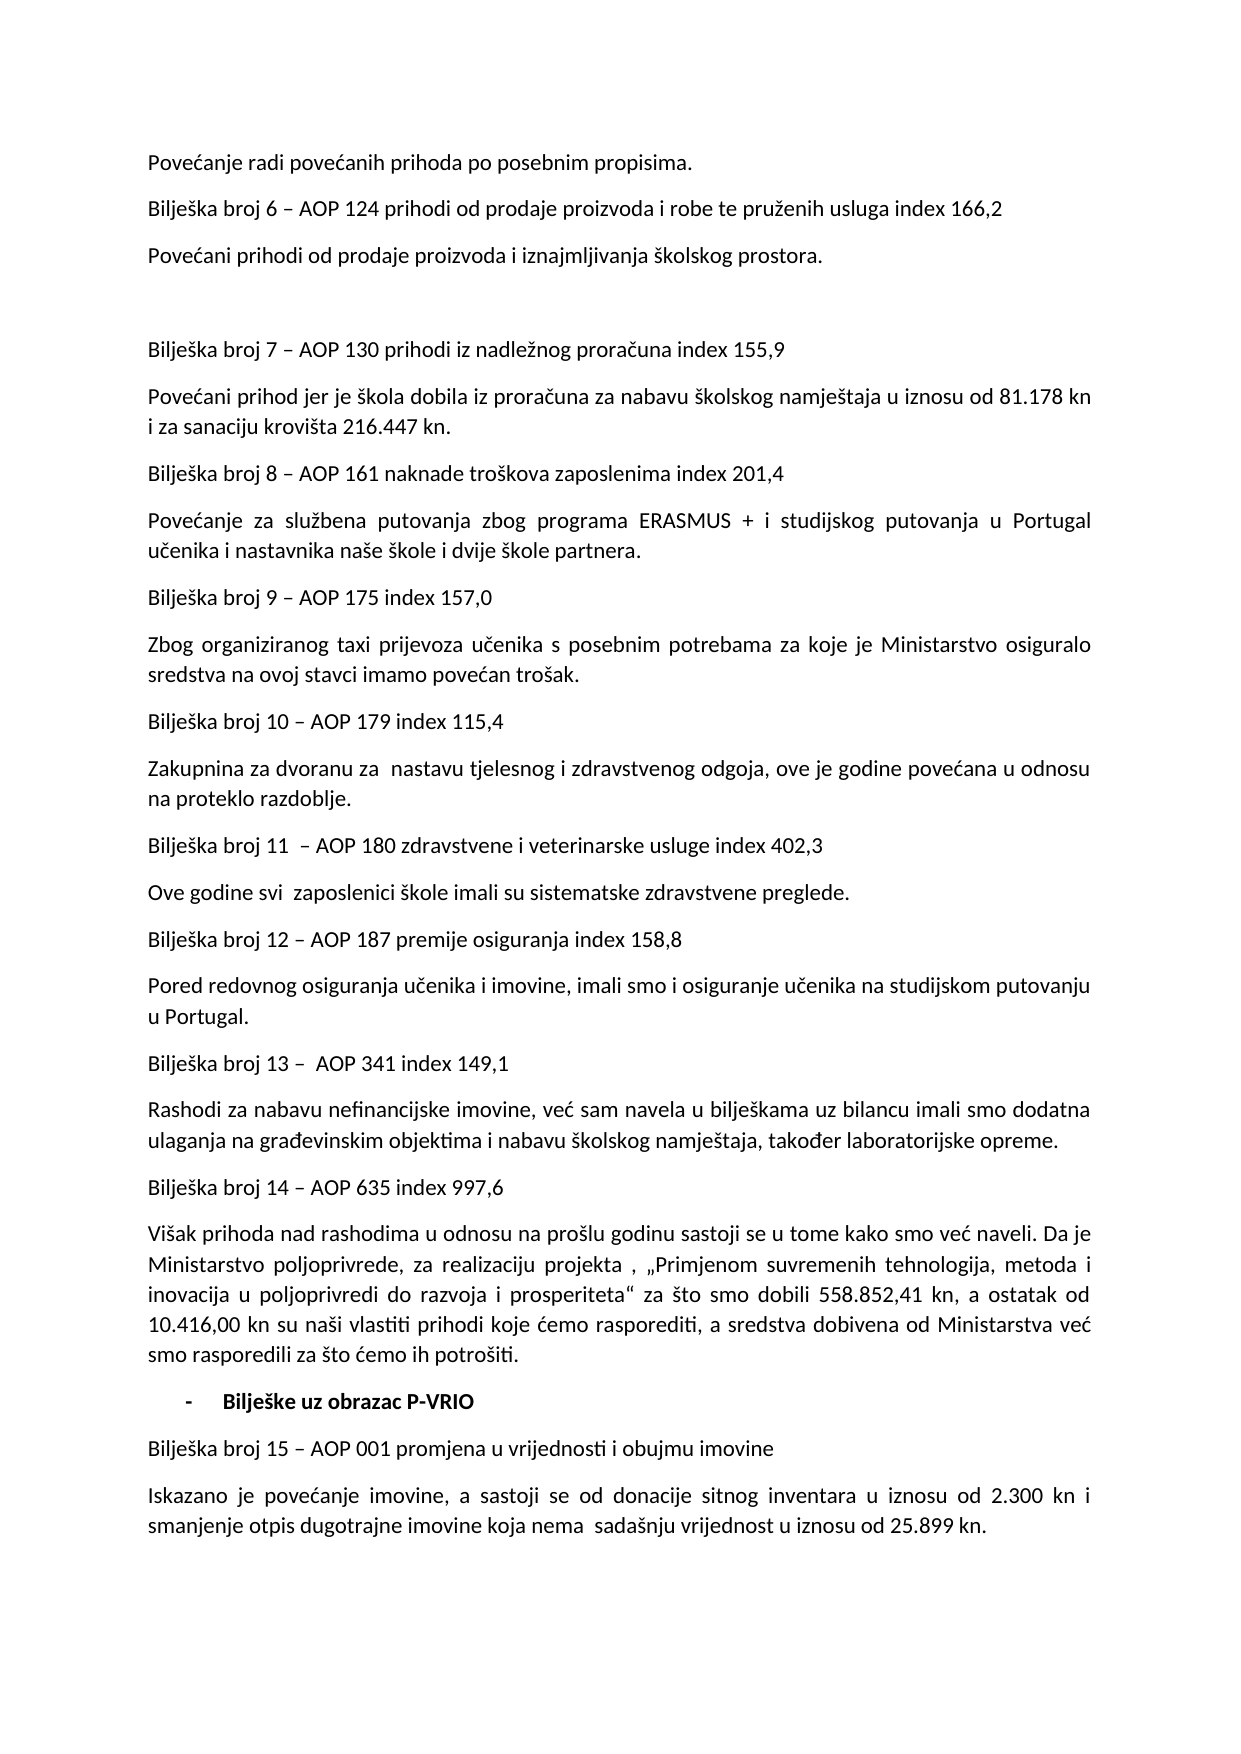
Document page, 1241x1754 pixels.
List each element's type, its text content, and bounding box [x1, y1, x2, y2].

text Bilješka broj 6 – AOP 124 prihodi od prodaje proizvoda i robe te pruženih usluga index 166,2 [148, 194, 1093, 222]
text Višak prihoda nad rashodima u odnosu na prošlu godinu sastoji se u tome kako smo već naveli. Da je Ministarstvo poljoprivrede, za realizaciju projekta , „Primjenom suvremenih tehnologija, metoda i inovacija u poljoprivredi do razvoja i prosperiteta“ za što smo dobili 558.852,41 kn, a ostatak od 10.416,00 kn su naši vlastiti prihodi koje ćemo rasporediti, a sredstva dobivena od Ministarstva već smo rasporedili za što ćemo ih potrošiti. [148, 1219, 1093, 1368]
text Rashodi za nabavu nefinancijske imovine, već sam navela u bilješkama uz bilancu imali smo dodatna ulaganja na građevinskim objektima i nabavu školskog namještaja, također laboratorijske opreme. [148, 1096, 1093, 1154]
text Bilješka broj 14 – AOP 635 index 997,6 [148, 1173, 1093, 1201]
text Bilješka broj 13 – AOP 341 index 149,1 [148, 1049, 1093, 1077]
text Zbog organiziranog taxi prijevoza učenika s posebnim potrebama za koje je Ministarstvo osiguralo sredstva na ovoj stavci imamo povećan trošak. [148, 630, 1093, 688]
text Iskazano je povećanje imovine, a sastoji se od donacije sitnog inventara u iznosu od 2.300 kn i smanjenje otpis dugotrajne imovine koja nema sadašnju vrijednost u iznosu od 25.899 kn. [148, 1481, 1093, 1539]
text Povećanje za službena putovanja zbog programa ERASMUS + i studijskog putovanja u Portugal učenika i nastavnika naše škole i dvije škole partnera. [148, 506, 1093, 564]
text Pored redovnog osiguranja učenika i imovine, imali smo i osiguranje učenika na studijskom putovanju u Portugal. [148, 972, 1093, 1030]
text Bilješka broj 9 – AOP 175 index 157,0 [148, 583, 1093, 611]
text Bilješka broj 8 – AOP 161 naknade troškova zaposlenima index 201,4 [148, 459, 1093, 487]
text Zakupnina za dvoranu za nastavu tjelesnog i zdravstvenog odgoja, ove je godine povećana u odnosu na proteklo razdoblje. [148, 754, 1093, 812]
text Bilješka broj 12 – AOP 187 premije osiguranja index 158,8 [148, 925, 1093, 953]
text Bilješka broj 10 – AOP 179 index 115,4 [148, 707, 1093, 735]
text Bilješka broj 11 – AOP 180 zdravstvene i veterinarske usluge index 402,3 [148, 831, 1093, 859]
text Povećani prihodi od prodaje proizvoda i iznajmljivanja školskog prostora. [148, 241, 1093, 269]
text Povećanje radi povećanih prihoda po posebnim propisima. [148, 148, 1093, 176]
text Bilješka broj 15 – AOP 001 promjena u vrijednosti i obujmu imovine [148, 1434, 1093, 1462]
text Bilješka broj 7 – AOP 130 prihodi iz nadležnog proračuna index 155,9 [148, 335, 1093, 363]
text Povećani prihod jer je škola dobila iz proračuna za nabavu školskog namještaja u iznosu od 81.178 kn i za sanaciju krovišta 216.447 kn. [148, 382, 1093, 440]
list Bilješke uz obrazac P-VRIO [185, 1387, 1093, 1415]
text Ove godine svi zaposlenici škole imali su sistematske zdravstvene preglede. [148, 878, 1093, 906]
